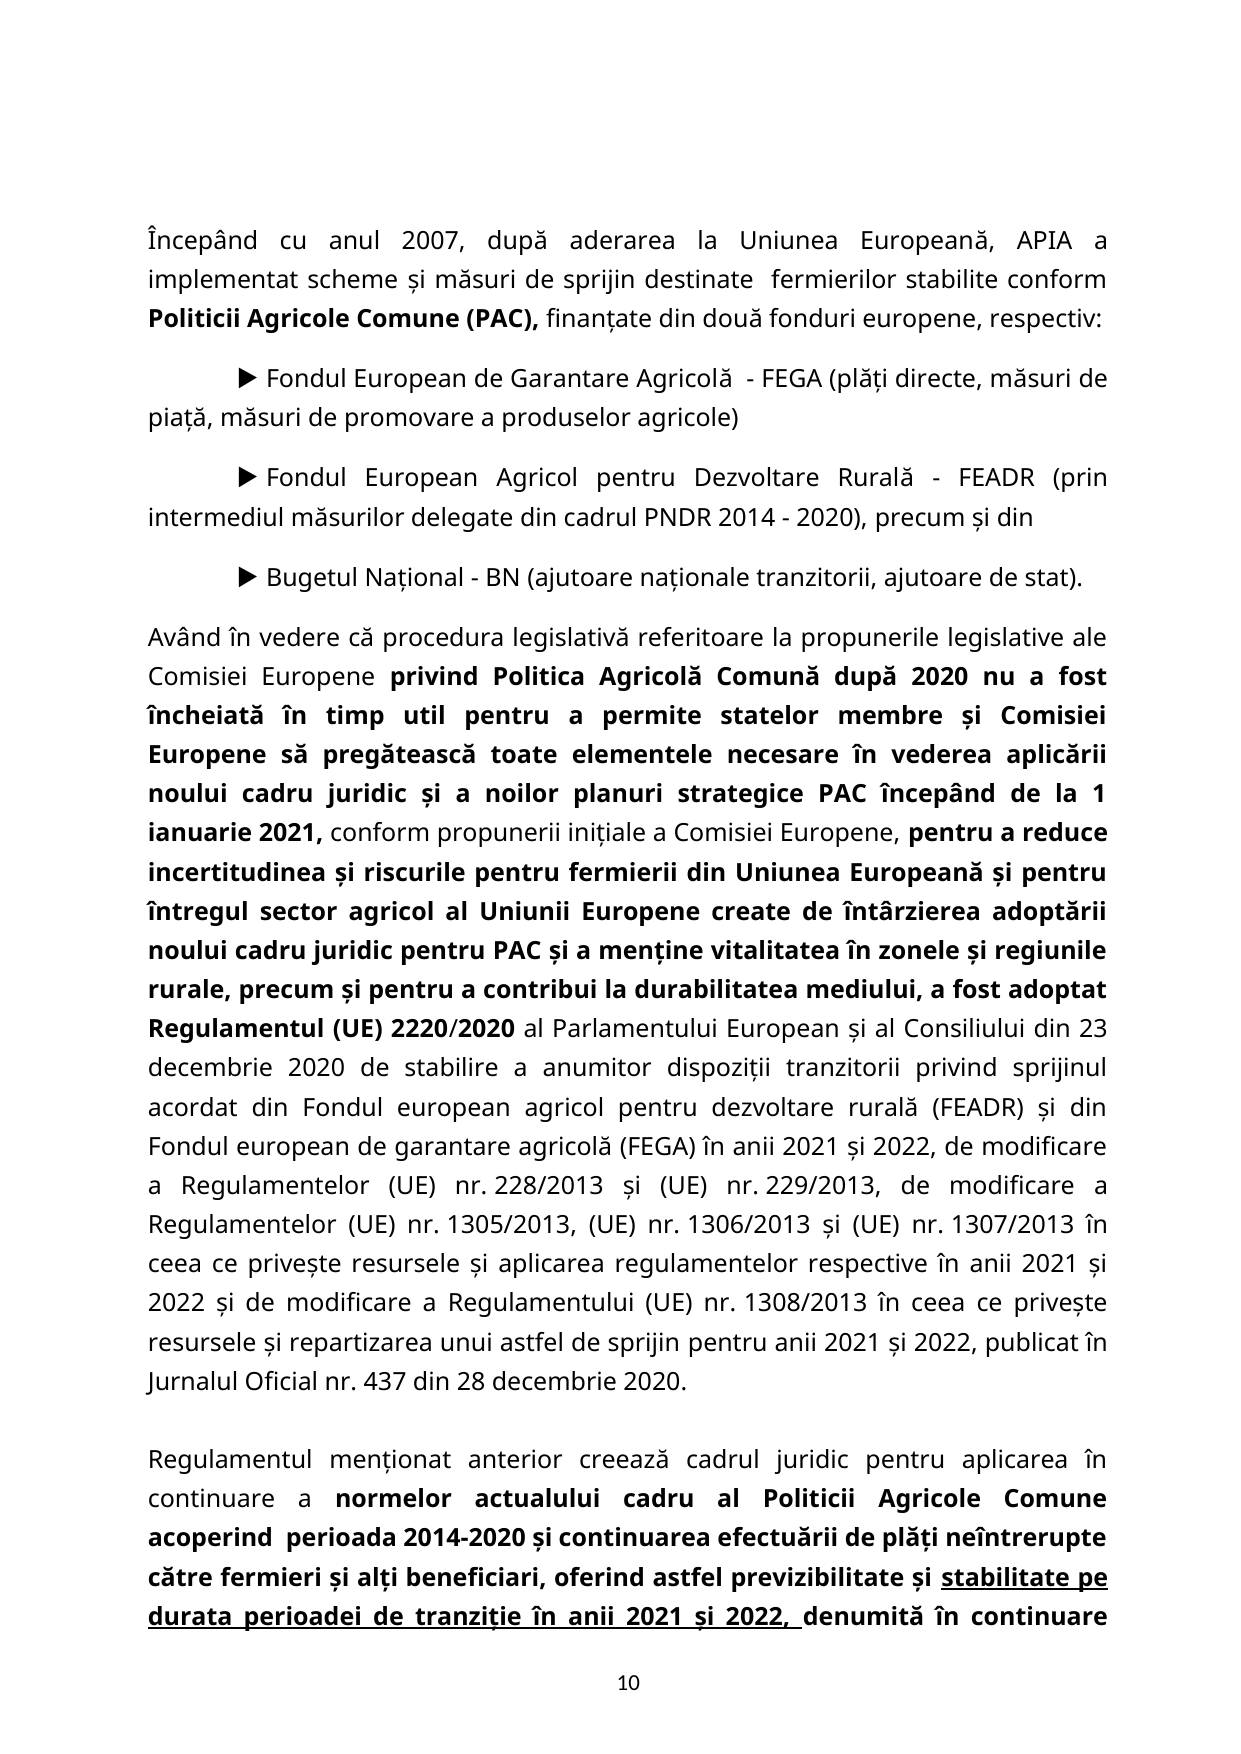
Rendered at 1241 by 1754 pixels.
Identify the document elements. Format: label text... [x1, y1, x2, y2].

text Având în vedere că procedura legislativă referitoare la propunerile legislative ale Comisiei Europene privind Politica Agricolă Comună după 2020 nu a fost încheiată în timp util pentru a permite statelor membre și Comisiei Europene să pregătească toate elementele necesare în vederea aplicării noului cadru juridic și a noilor planuri strategice PAC începând de la 1 ianuarie 2021, conform propunerii inițiale a Comisiei Europene, pentru a reduce incertitudinea și riscurile pentru fermierii din Uniunea Europeană și pentru întregul sector agricol al Uniunii Europene create de întârzierea adoptării noului cadru juridic pentru PAC și a menține vitalitatea în zonele și regiunile rurale, precum și pentru a contribui la durabilitatea mediului, a fost adoptat Regulamentul (UE) 2220/2020 al Parlamentului European și al Consiliului din 23 decembrie 2020 de stabilire a anumitor dispoziții tranzitorii privind sprijinul acordat din Fondul european agricol pentru dezvoltare rurală (FEADR) și din Fondul european de garantare agricolă (FEGA) în anii 2021 și 2022, de modificare a Regulamentelor (UE) nr. 228/2013 și (UE) nr. 229/2013, de modificare a Regulamentelor (UE) nr. 1305/2013, (UE) nr. 1306/2013 și (UE) nr. 1307/2013 în ceea ce privește resursele și aplicarea regulamentelor respective în anii 2021 și 2022 și de modificare a Regulamentului (UE) nr. 1308/2013 în ceea ce privește resursele și repartizarea unui astfel de sprijin ‏pentru anii 2021 și 2022, publicat în Jurnalul Oficial nr. 437 din 28 decembrie 2020. [148, 619, 1108, 1397]
list Bugetul Național - BN (ajutoare naţionale tranzitorii, ajutoare de stat). [148, 559, 1108, 593]
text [148, 1442, 1108, 1632]
text Începând cu anul 2007, după aderarea la Uniunea Europeană, APIA a implementat scheme şi măsuri de sprijin destinate fermierilor stabilite conform Politicii Agricole Comune (PAC), finanțate din două fonduri europene, respectiv: [148, 222, 1108, 335]
list Fondul European de Garantare Agricolă - FEGA (plăți directe, măsuri de piață, măsuri de promovare a produselor agricole) [148, 361, 1108, 434]
list Fondul European Agricol pentru Dezvoltare Rurală - FEADR (prin intermediul măsurilor delegate din cadrul PNDR 2014 - 2020), precum și din [148, 460, 1108, 533]
